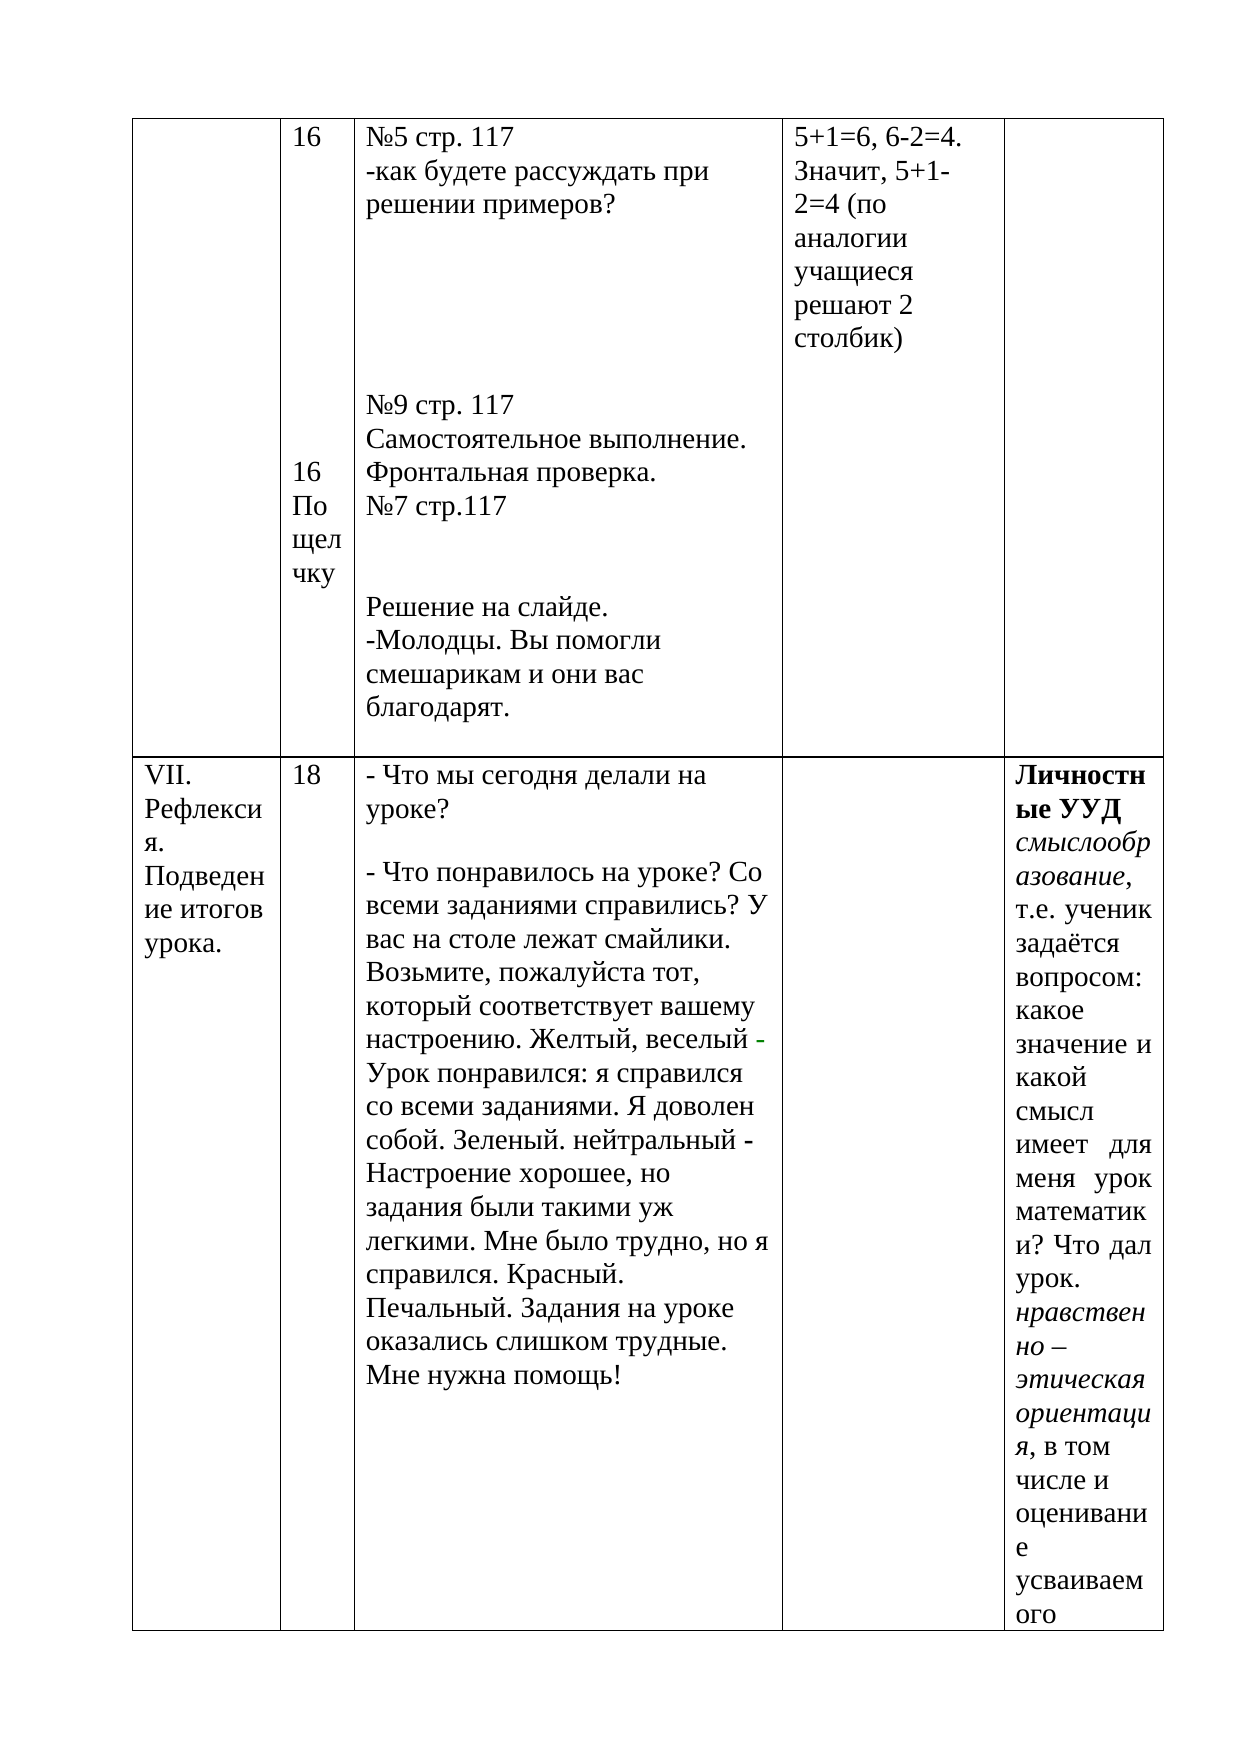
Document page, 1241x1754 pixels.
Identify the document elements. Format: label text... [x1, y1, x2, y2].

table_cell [281, 119, 354, 756]
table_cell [783, 119, 1004, 756]
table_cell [133, 758, 280, 1629]
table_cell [133, 119, 280, 756]
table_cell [355, 119, 782, 756]
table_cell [1005, 758, 1163, 1629]
table_cell [783, 758, 1004, 1629]
table_cell 18 [281, 758, 354, 1629]
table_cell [355, 758, 782, 1629]
table_cell [1005, 119, 1163, 756]
